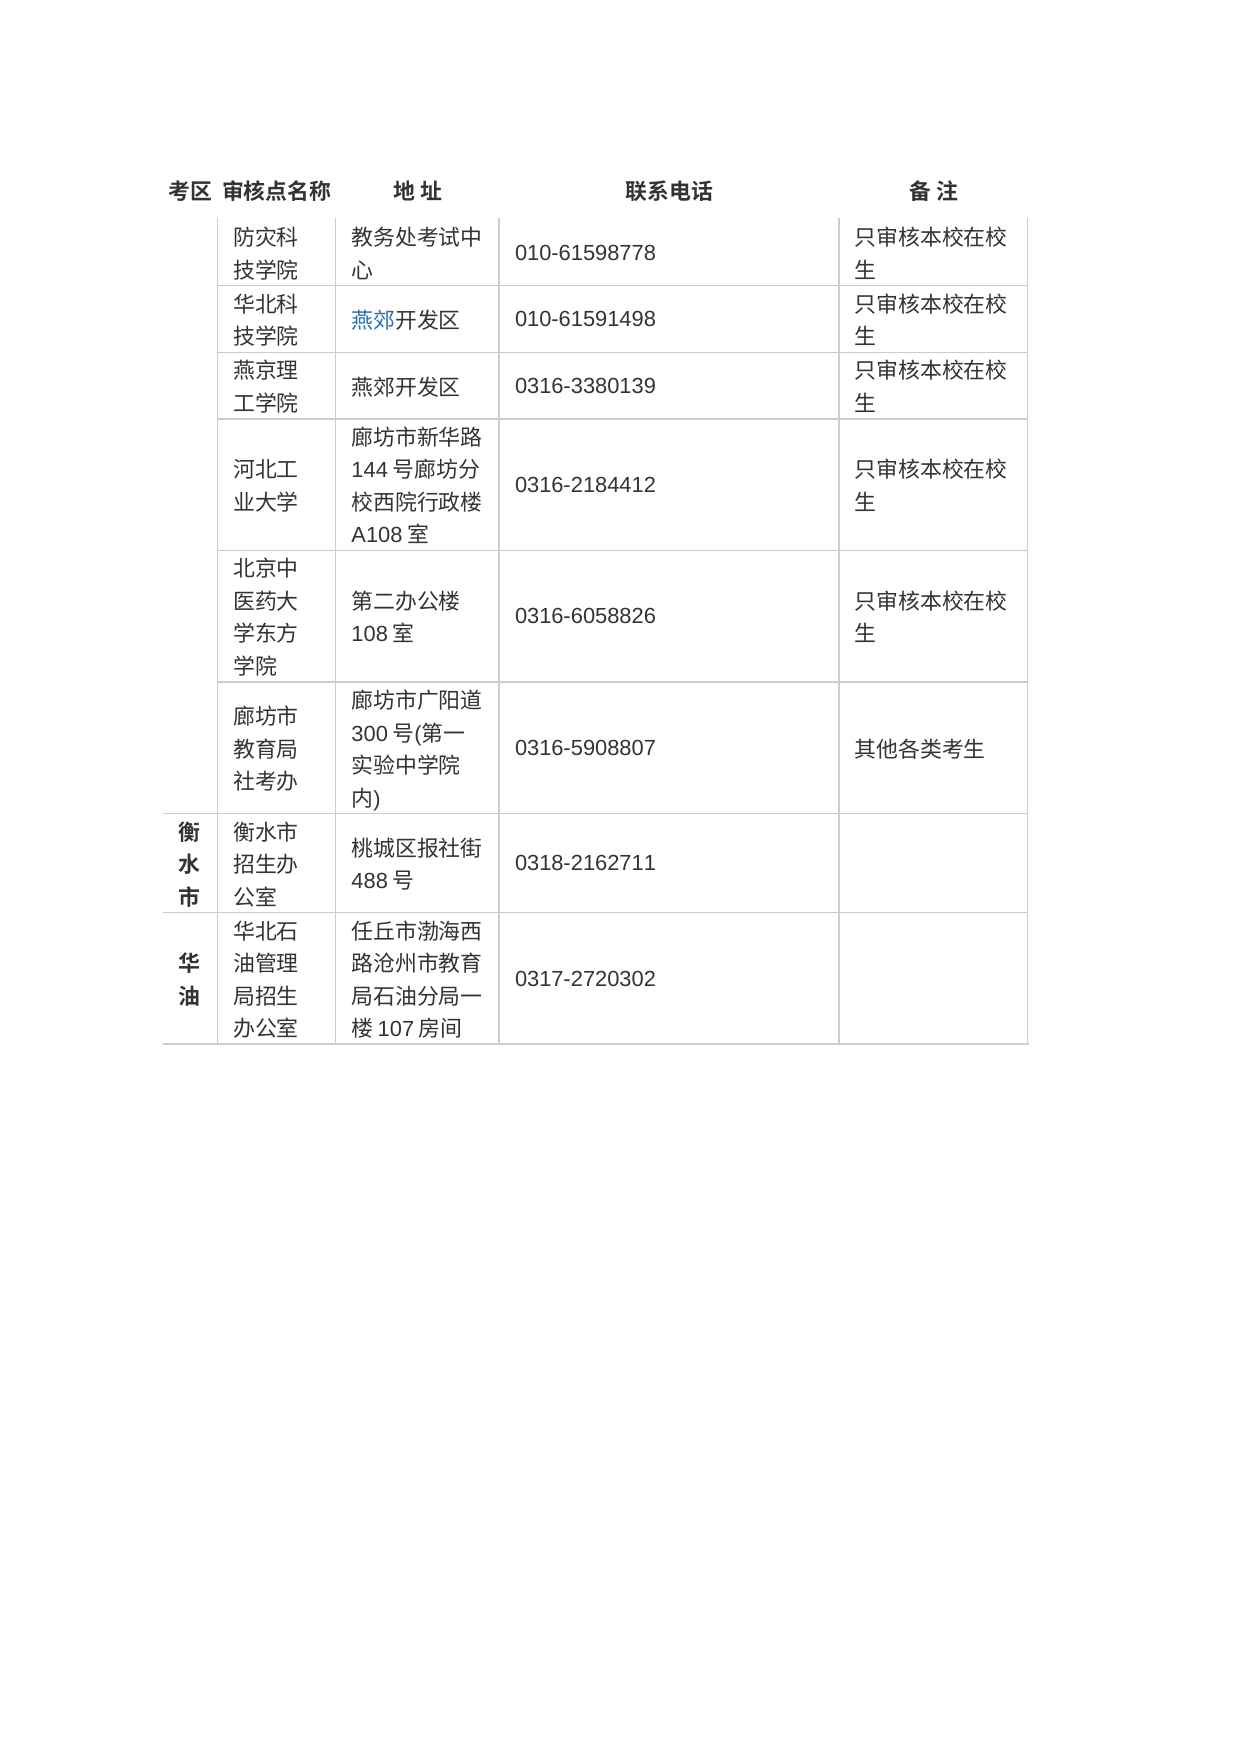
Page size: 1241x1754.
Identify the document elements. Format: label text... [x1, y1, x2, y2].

table_cell 廊坊市教育局社考办 [218, 683, 335, 813]
table_cell 其他各类考生 [840, 683, 1027, 813]
table_cell 0316-3380139 [500, 353, 838, 418]
table_header 审核点名称 [217, 162, 336, 218]
table_cell 廊坊市新华路144号廊坊分校西院行政楼A108室 [336, 420, 498, 549]
table_header 地 址 [336, 162, 499, 218]
table_cell 只审核本校在校生 [840, 420, 1027, 549]
table_cell 只审核本校在校生 [840, 286, 1027, 351]
table_cell 北京中医药大学东方学院 [218, 551, 335, 681]
table_cell 教务处考试中心 [336, 218, 498, 285]
table_cell 河北工业大学 [218, 420, 335, 549]
table_cell 只审核本校在校生 [840, 218, 1027, 285]
table_cell 燕京理工学院 [218, 353, 335, 418]
table_cell 0316-6058826 [500, 551, 838, 681]
table_cell 燕郊开发区 [336, 353, 498, 418]
table_cell 0317-2720302 [500, 913, 838, 1043]
table_cell 华北科技学院 [218, 286, 335, 351]
table_header 考区 [163, 162, 217, 218]
table_cell 任丘市渤海西路沧州市教育局石油分局一楼107房间 [336, 913, 498, 1043]
table_header 备 注 [839, 162, 1028, 218]
table_cell 华北石油管理局招生办公室 [218, 913, 335, 1043]
table_cell 华油 [163, 913, 217, 1043]
table_cell [840, 814, 1027, 912]
table_cell 衡水市招生办公室 [218, 814, 335, 912]
table_cell 只审核本校在校生 [840, 551, 1027, 681]
table_cell 0318-2162711 [500, 814, 838, 912]
table_cell 只审核本校在校生 [840, 353, 1027, 418]
table_cell 燕郊开发区 [336, 286, 498, 351]
table_cell 桃城区报社街488号 [336, 814, 498, 912]
table_cell [840, 913, 1027, 1043]
table_cell 廊坊市广阳道300号(第一实验中学院内) [336, 683, 498, 813]
table_header 联系电话 [499, 162, 839, 218]
table_cell 衡水 市 [163, 814, 217, 912]
table_cell 010-61591498 [500, 286, 838, 351]
table_cell 第二办公楼108室 [336, 551, 498, 681]
table_cell 0316-5908807 [500, 683, 838, 813]
table_cell 0316-2184412 [500, 420, 838, 549]
table_cell 防灾科技学院 [218, 218, 335, 285]
table_cell 010-61598778 [500, 218, 838, 285]
